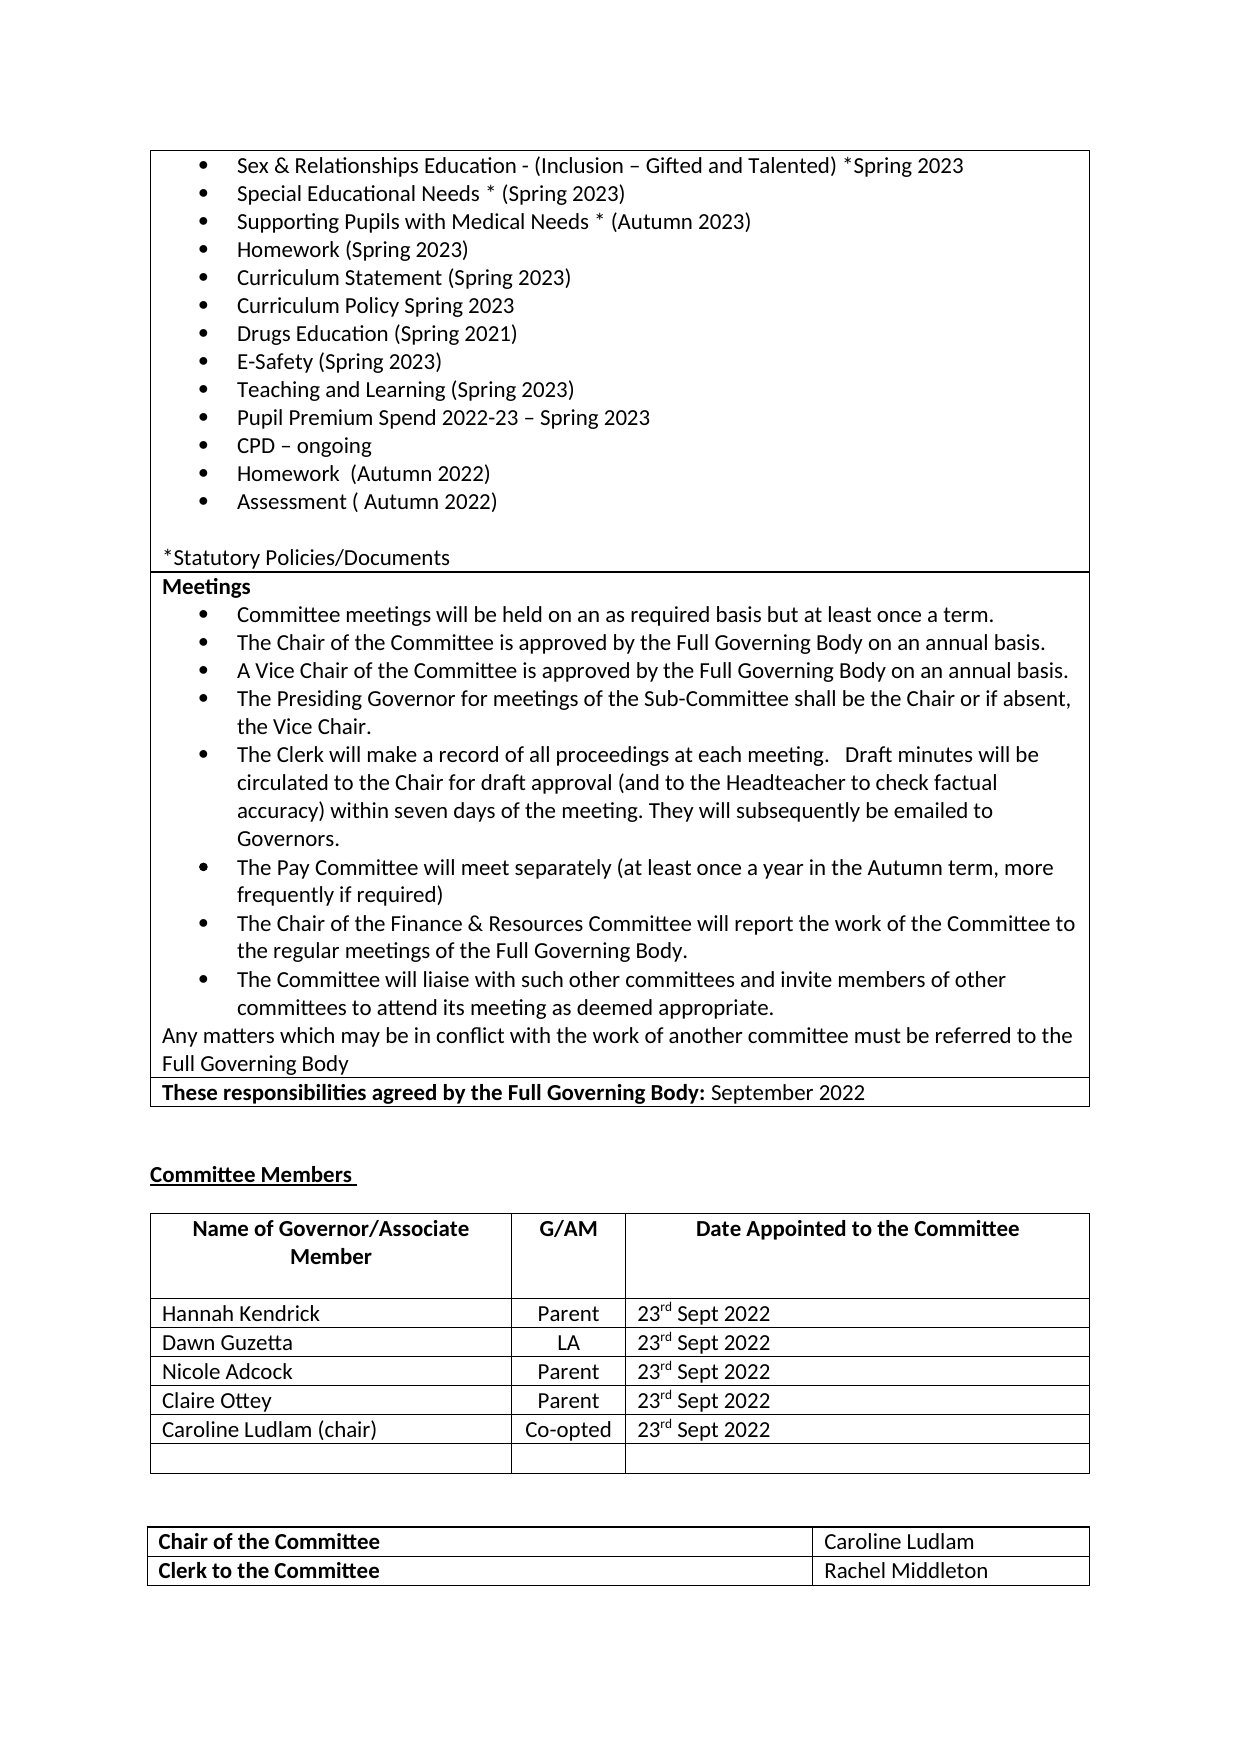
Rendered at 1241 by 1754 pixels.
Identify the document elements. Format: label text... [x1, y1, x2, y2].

table_header Name of Governor/Associate Member [151, 1214, 511, 1298]
table_cell Caroline Ludlam (chair) [151, 1415, 511, 1443]
table_cell 23rd Sept 2022 [626, 1299, 1089, 1327]
table_header Caroline Ludlam [813, 1528, 1089, 1556]
table_cell Dawn Guzetta [151, 1328, 511, 1356]
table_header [151, 151, 1089, 571]
table_header Chair of the Committee [148, 1528, 812, 1556]
table_cell Parent [512, 1299, 625, 1327]
table_cell Meetings Committee meetings will be held on an as required basis but at least once a term. The Chair of the Committee is approved by the Full Governing Body on an annual basis. A Vice Chair of the Committee is approved by the Full Governing Body on an annual basis. The Presiding Governor for meetings of the Sub-Committee shall be the Chair or if absent, the Vice Chair. The Clerk will make a record of all proceedings at each meeting. Draft minutes will be circulated to the Chair for draft approval (and to the Headteacher to check factual accuracy) within seven days of the meeting. They will subsequently be emailed to Governors. The Pay Committee will meet separately (at least once a year in the Autumn term, more frequently if required) The Chair of the Finance & Resources Committee will report the work of the Committee to the regular meetings of the Full Governing Body. The Committee will liaise with such other committees and invite members of other committees to attend its meeting as deemed appropriate. Any matters which may be in conflict with the work of another committee must be referred to the Full Governing Body [151, 573, 1089, 1077]
table_cell These responsibilities agreed by the Full Governing Body: September 2022 [151, 1078, 1089, 1106]
table_cell [512, 1444, 625, 1472]
table_cell Co-opted [512, 1415, 625, 1443]
table_cell Hannah Kendrick [151, 1299, 511, 1327]
table_cell Nicole Adcock [151, 1357, 511, 1385]
table_cell LA [512, 1328, 625, 1356]
table_cell Parent [512, 1386, 625, 1414]
table_cell 23rd Sept 2022 [626, 1386, 1089, 1414]
table_cell [626, 1444, 1089, 1472]
table_header G/AM [512, 1214, 625, 1298]
text Committee Members [150, 1160, 1090, 1188]
table_cell 23rd Sept 2022 [626, 1328, 1089, 1356]
table_cell 23rd Sept 2022 [626, 1357, 1089, 1385]
table_cell 23rd Sept 2022 [626, 1415, 1089, 1443]
table_cell [151, 1444, 511, 1472]
table_header Date Appointed to the Committee [626, 1214, 1089, 1298]
table_cell Claire Ottey [151, 1386, 511, 1414]
table_cell Rachel Middleton [813, 1557, 1089, 1584]
table_cell Parent [512, 1357, 625, 1385]
table_cell Clerk to the Committee [148, 1557, 812, 1584]
